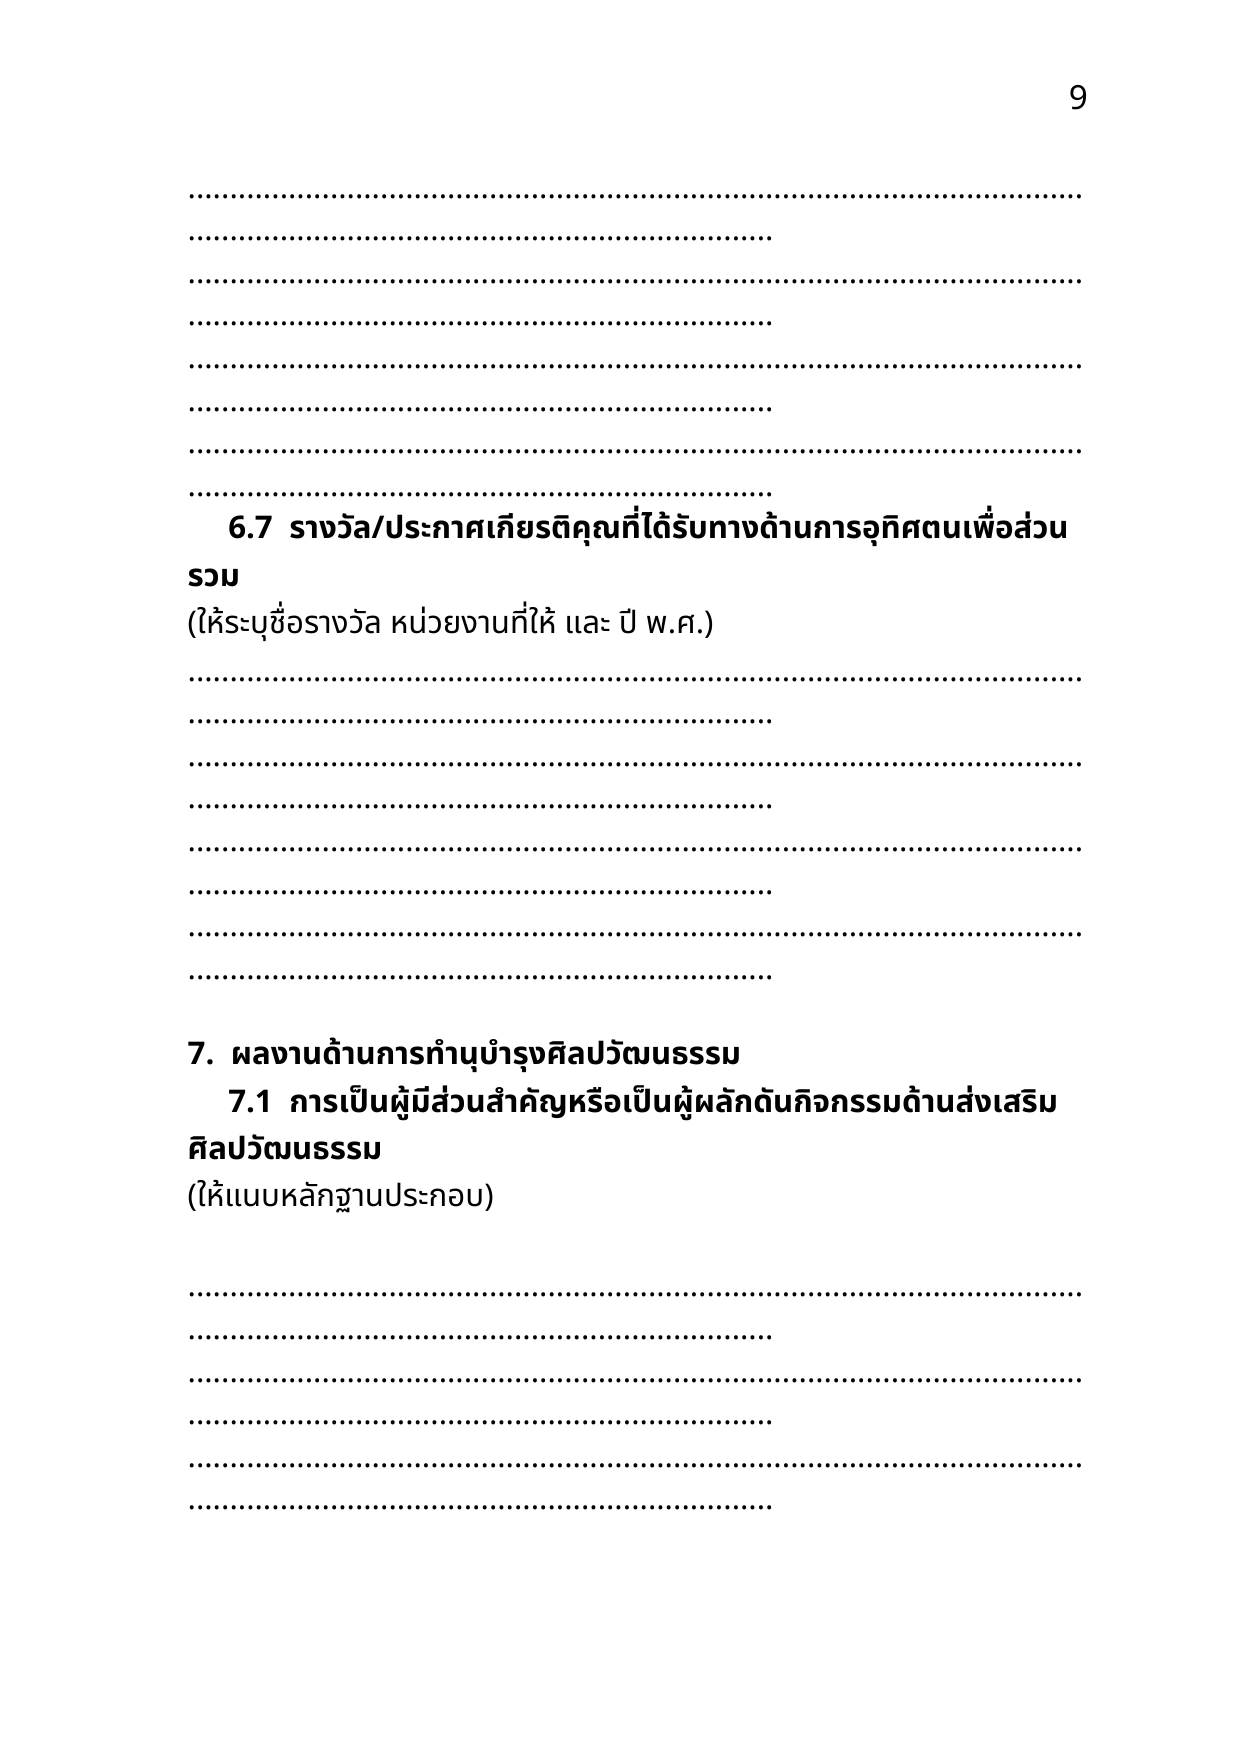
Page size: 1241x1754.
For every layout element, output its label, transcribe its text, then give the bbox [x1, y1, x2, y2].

text 7. ผลงานด้านการทำนุบำรุงศิลปวัฒนธรรม [187, 1031, 1087, 1078]
text (ให้แนบหลักฐานประกอบ) [187, 1173, 1087, 1221]
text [187, 164, 1087, 250]
text 6.7 รางวัล/ประกาศเกียรติคุณที่ได้รับทางด้านการอุทิศตนเพื่อส่วนรวม [187, 505, 1087, 600]
text (ให้ระบุชื่อรางวัล หน่วยงานที่ให้ และ ปี พ.ศ.) [187, 600, 1087, 648]
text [187, 1434, 1087, 1519]
text 7.1 การเป็นผู้มีส่วนสำคัญหรือเป็นผู้ผลักดันกิจกรรมด้านส่งเสริมศิลปวัฒนธรรม [187, 1078, 1087, 1173]
